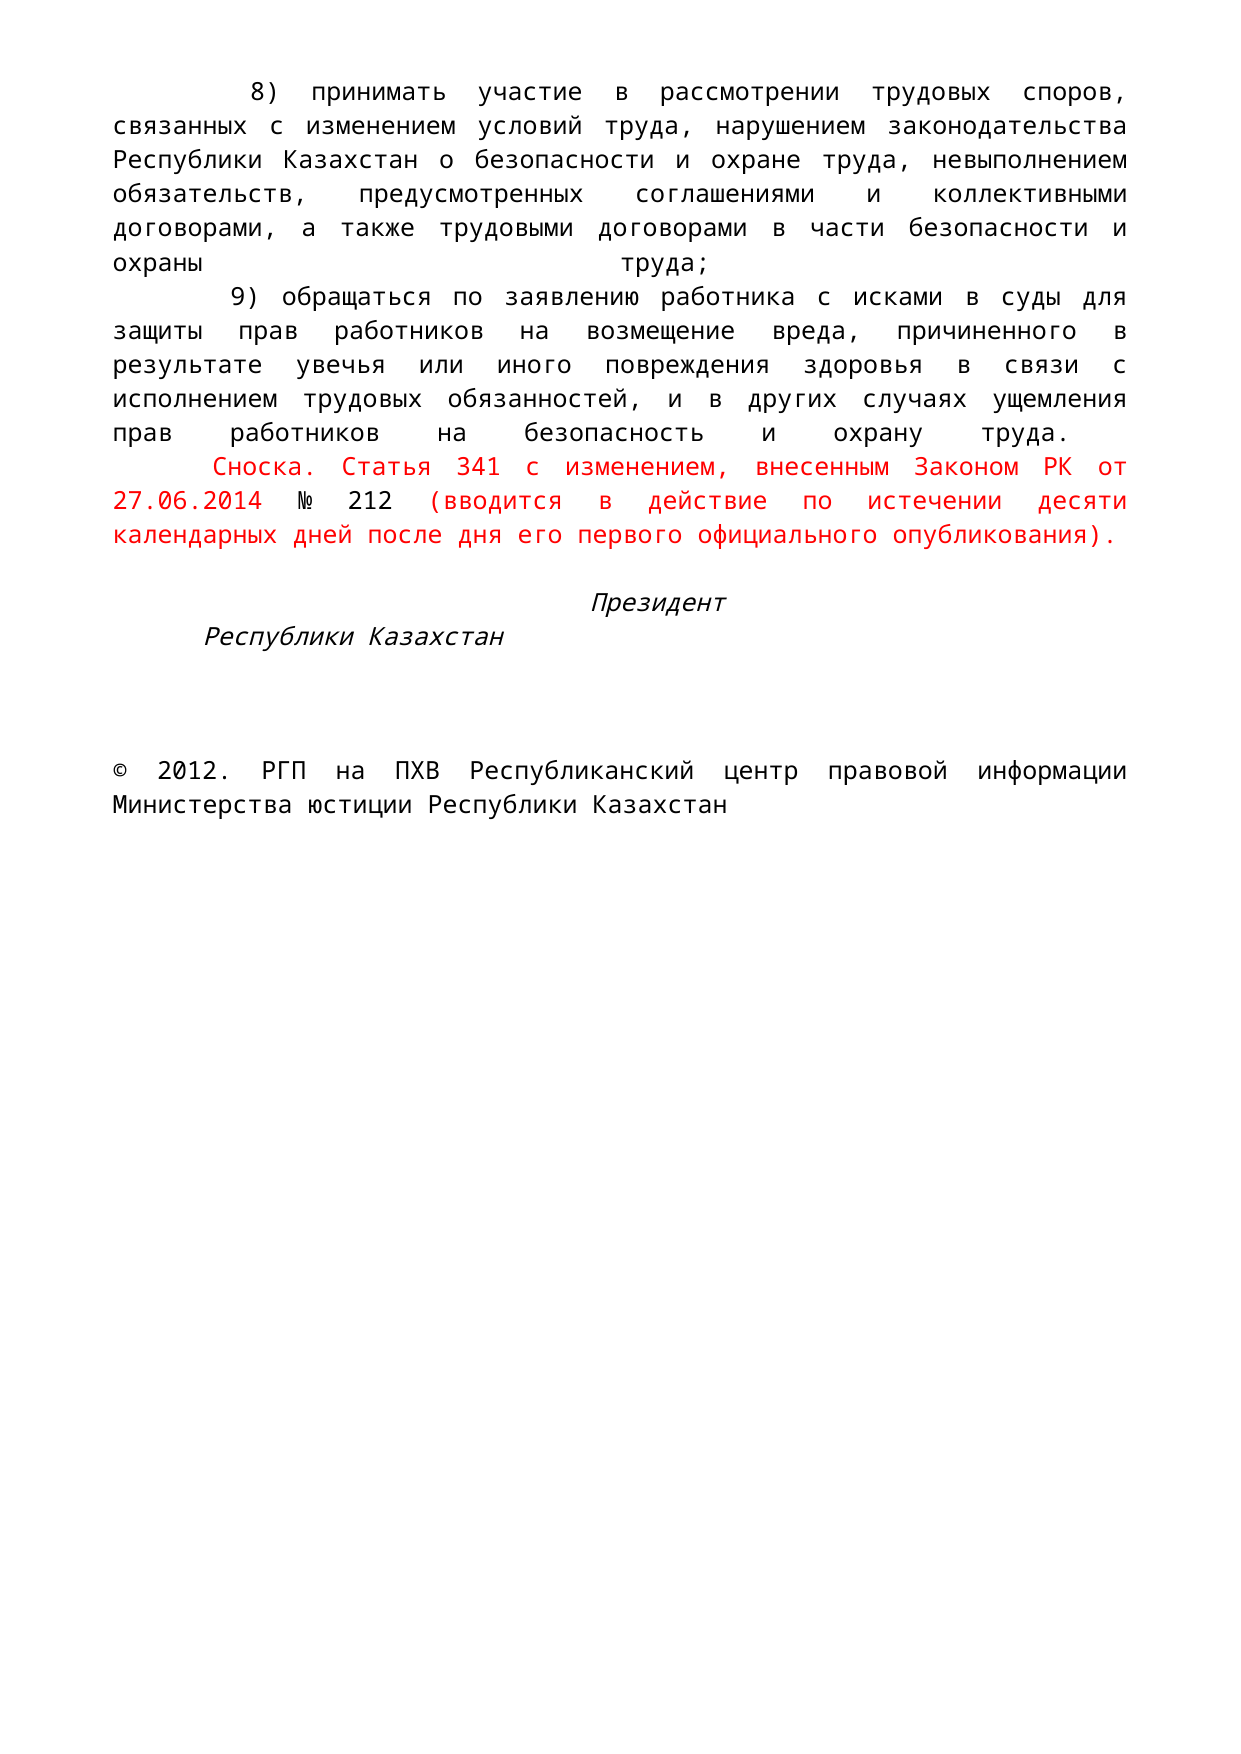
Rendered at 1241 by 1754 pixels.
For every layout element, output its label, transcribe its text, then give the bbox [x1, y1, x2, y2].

text © 2012. РГП на ПХВ Республиканский центр правовой информации Министерства юстиции Республики Казахстан [112, 752, 1128, 820]
text Президент Республики Казахстан [112, 585, 1128, 653]
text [112, 74, 1128, 551]
